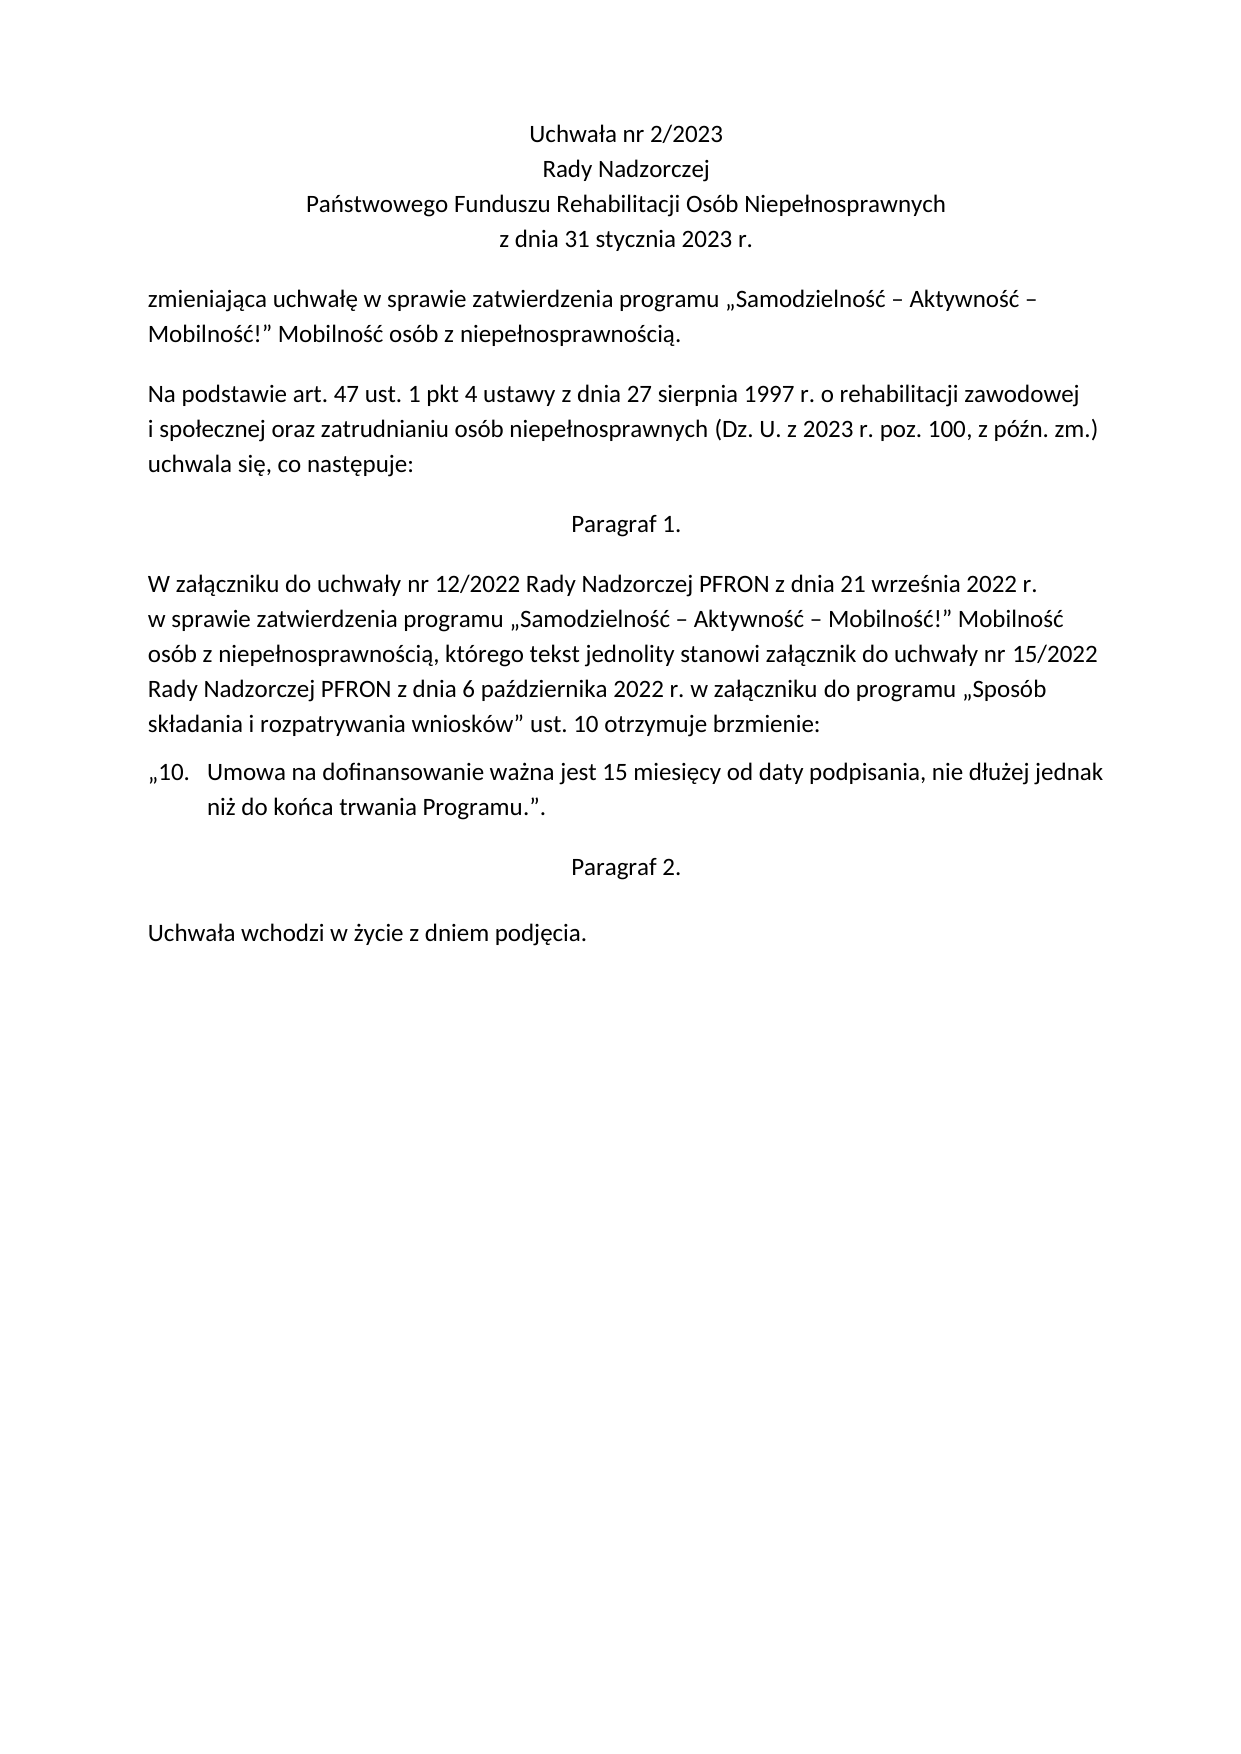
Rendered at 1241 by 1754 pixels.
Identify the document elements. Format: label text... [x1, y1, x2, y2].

text Paragraf 1. [148, 508, 1104, 539]
text Uchwała wchodzi w życie z dniem podjęcia. [148, 917, 1104, 947]
text Rady Nadzorczej [148, 153, 1104, 184]
text Na podstawie art. 47 ust. 1 pkt 4 ustawy z dnia 27 sierpnia 1997 r. o rehabilitacji zawodowej i społecznej oraz zatrudnianiu osób niepełnosprawnych (Dz. U. z 2023 r. poz. 100, z późn. zm.) uchwala się, co następuje: [148, 378, 1104, 479]
text zmieniająca uchwałę w sprawie zatwierdzenia programu „Samodzielność – Aktywność – Mobilność!” Mobilność osób z niepełnosprawnością. [148, 283, 1104, 349]
text Uchwała nr 2/2023 [148, 118, 1104, 149]
text Paragraf 2. [148, 851, 1104, 881]
text „10. Umowa na dofinansowanie ważna jest 15 miesięcy od daty podpisania, nie dłużej jednak niż do końca trwania Programu.”. [148, 756, 1104, 821]
text W załączniku do uchwały nr 12/2022 Rady Nadzorczej PFRON z dnia 21 września 2022 r. w sprawie zatwierdzenia programu „Samodzielność – Aktywność – Mobilność!” Mobilność osób z niepełnosprawnością, którego tekst jednolity stanowi załącznik do uchwały nr 15/2022 Rady Nadzorczej PFRON z dnia 6 października 2022 r. w załączniku do programu „Sposób składania i rozpatrywania wniosków” ust. 10 otrzymuje brzmienie: [148, 568, 1104, 739]
text z dnia 31 stycznia 2023 r. [148, 223, 1104, 254]
text Państwowego Funduszu Rehabilitacji Osób Niepełnosprawnych [148, 188, 1104, 219]
